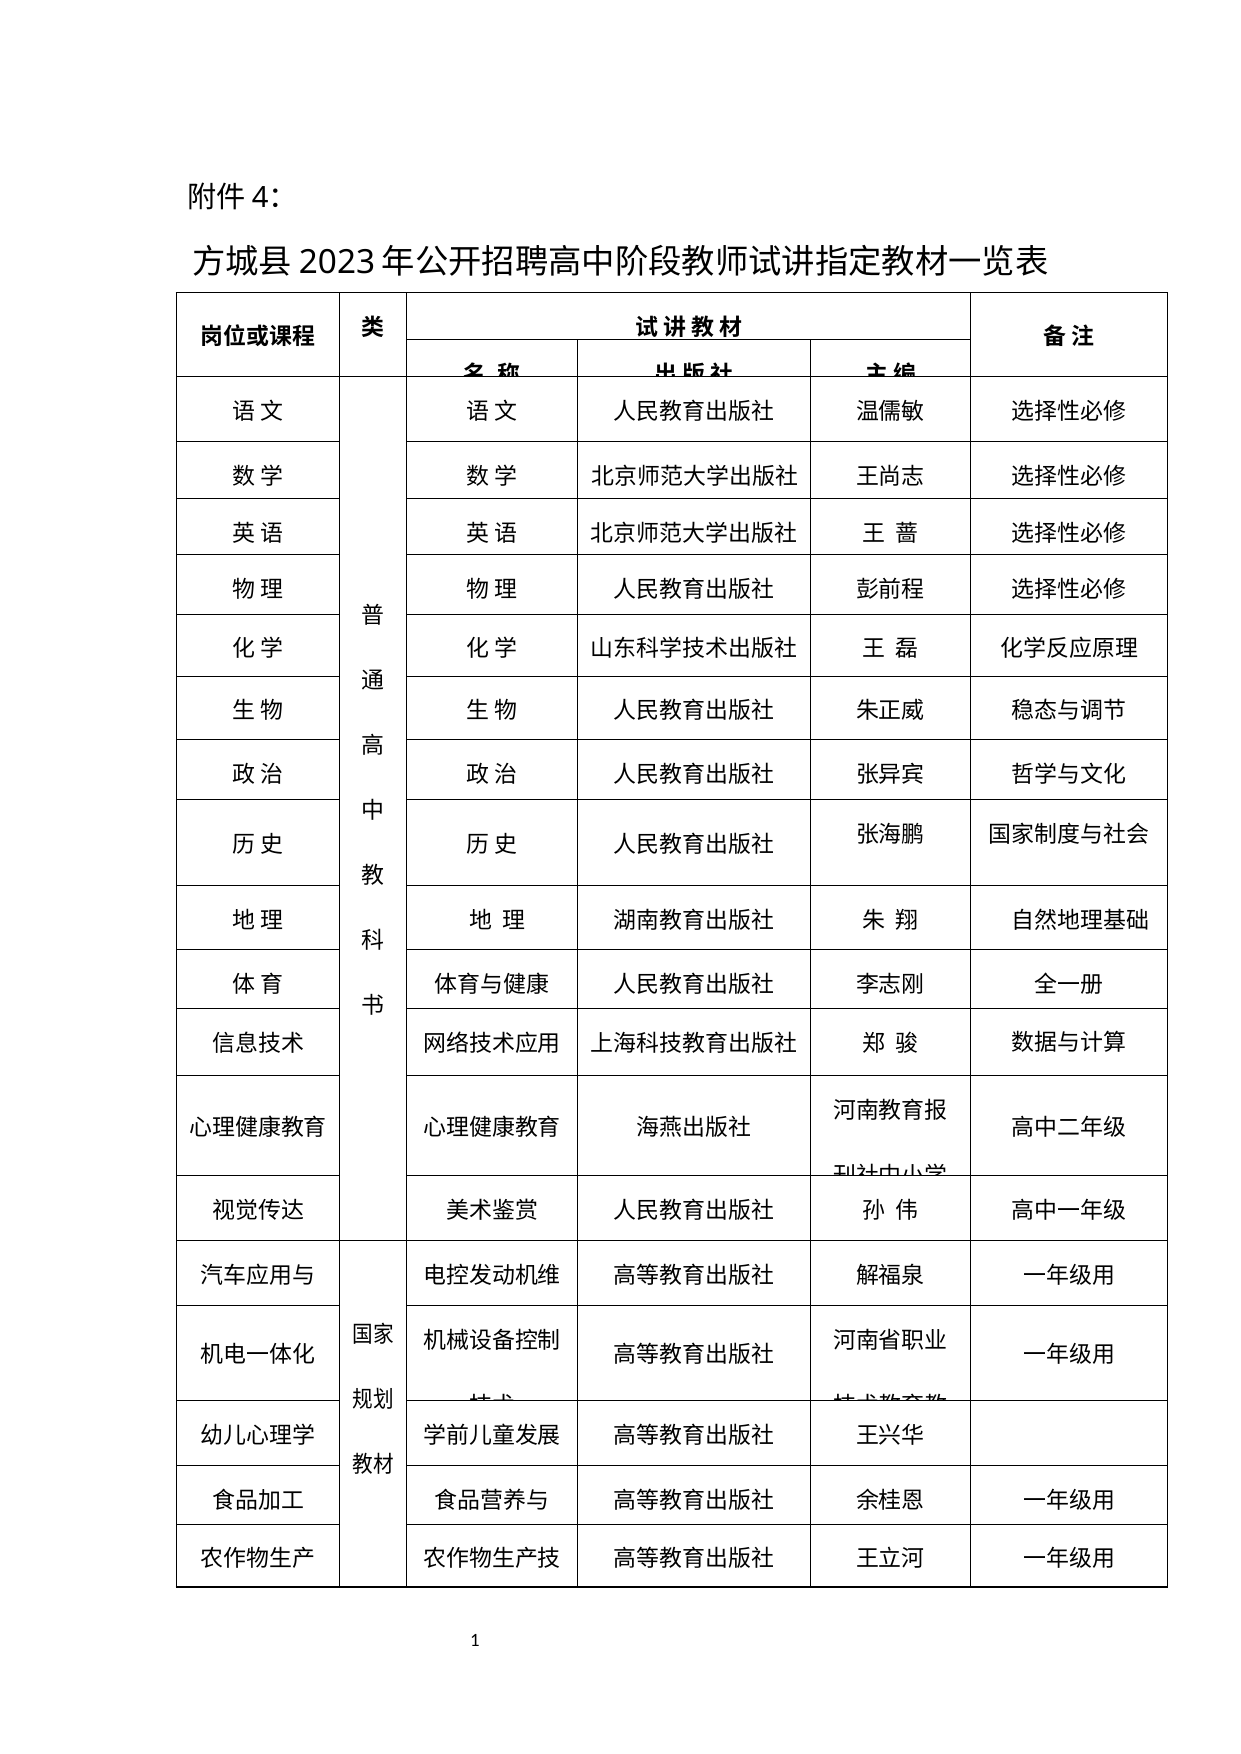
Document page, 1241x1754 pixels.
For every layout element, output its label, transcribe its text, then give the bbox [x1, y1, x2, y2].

table_cell 解福泉 [811, 1241, 970, 1305]
table_cell 机电一体化 [177, 1306, 339, 1400]
table_cell 一年级用 [971, 1306, 1167, 1400]
table_cell 海燕出版社 [578, 1076, 810, 1174]
table_cell 张异宾 [811, 740, 970, 799]
text 附件4： [187, 162, 1053, 227]
table_cell 政 治 [177, 740, 339, 799]
table_cell 人民教育出版社 [578, 740, 810, 799]
table_cell 普通高中教科书 [340, 377, 406, 1240]
table_cell 生 物 [407, 677, 577, 739]
table_cell 政 治 [407, 740, 577, 799]
table_cell 人民教育出版社 [578, 950, 810, 1007]
table_cell 一年级用 [971, 1525, 1167, 1586]
table_cell 一年级用 [971, 1466, 1167, 1523]
table_cell 朱正威 赵占良 [811, 677, 970, 739]
table_cell 自然地理基础（选择性必修1） [971, 886, 1167, 949]
text 方城县2023年公开招聘高中阶段教师试讲指定教材一览表 [187, 227, 1053, 292]
table_cell 地 理 [177, 886, 339, 949]
table_header 试 讲 教 材 [407, 293, 970, 339]
table_cell 英 语 [177, 499, 339, 554]
table_cell 英 语 [407, 499, 577, 554]
table_cell 化学反应原理 （选择性必修1） [971, 615, 1167, 676]
table_cell 王 磊 陈光巨 [811, 615, 970, 676]
table_cell 国家制度与社会治理 （选择性必修1） [971, 800, 1167, 884]
table_cell 学前儿童发展心理 [407, 1401, 577, 1465]
table_cell 选择性必修 （第一册） [971, 555, 1167, 613]
table_cell [971, 1401, 1167, 1465]
table_cell 朱 翔 刘新民 [811, 886, 970, 949]
table_cell 机械设备控制技术 [407, 1306, 577, 1400]
table_cell 山东科学技术出版社 [578, 615, 810, 676]
table_cell 王 蔷 [811, 499, 970, 554]
table_cell 高等教育出版社 [578, 1401, 810, 1465]
table_cell 语 文 [407, 377, 577, 441]
table_cell 湖南教育出版社 [578, 886, 810, 949]
table_header 备 注 [971, 293, 1167, 376]
table_cell 食品营养与 卫生 [407, 1466, 577, 1523]
table_cell 生 物 [177, 677, 339, 739]
table_cell 北京师范大学出版社 [578, 499, 810, 554]
table_cell 王立河 [811, 1525, 970, 1586]
table_cell 稳态与调节 （选择性必修1） [971, 677, 1167, 739]
table_cell 语 文 [177, 377, 339, 441]
table_cell 高中二年级 [971, 1076, 1167, 1174]
table_cell 孙 伟 刘冬辉 [811, 1176, 970, 1240]
table_cell 人民教育出版社 [578, 677, 810, 739]
table_cell 心理健康教育 [177, 1076, 339, 1174]
table_cell 人民教育出版社 [578, 555, 810, 613]
table_header 类 别 [340, 293, 406, 376]
table_cell 上海科技教育出版社 [578, 1009, 810, 1074]
table_cell 历 史 [177, 800, 339, 884]
table_cell 王尚志 保继光 [811, 442, 970, 498]
table_cell 李志刚 骆秉全 [811, 950, 970, 1007]
table_cell 美术鉴赏 [407, 1176, 577, 1240]
table_cell 出 版 社 [578, 340, 810, 376]
table_cell 王兴华 周 佶 [811, 1401, 970, 1465]
table_cell 网络技术应用 [407, 1009, 577, 1074]
table_cell 体 育 [177, 950, 339, 1007]
table_header 岗位或课程 [177, 293, 339, 376]
table_cell 余桂恩 [811, 1466, 970, 1523]
table_cell 主 编 [811, 340, 970, 376]
table_cell 物 理 [407, 555, 577, 613]
table_cell 体育与健康 [407, 950, 577, 1007]
table_cell 选择性必修 （第一册） [971, 442, 1167, 498]
table_cell 选择性必修 （上册） [971, 377, 1167, 441]
table_cell 汽车应用与 维修 [177, 1241, 339, 1305]
table_cell 地 理 [407, 886, 577, 949]
table_cell 高等教育出版社 [578, 1306, 810, 1400]
table_cell 食品加工 [177, 1466, 339, 1523]
table_cell 信息技术 [177, 1009, 339, 1074]
table_cell 数 学 [407, 442, 577, 498]
table_cell 名 称 [407, 340, 577, 376]
table_cell 心理健康教育 [407, 1076, 577, 1174]
table_cell 彭前程 黄恕伯 [811, 555, 970, 613]
table_cell 农作物生产技术（第二版） [407, 1525, 577, 1586]
table_cell 高等教育出版社 [578, 1241, 810, 1305]
table_cell 一年级用 [971, 1241, 1167, 1305]
table_cell 人民教育出版社 [578, 1176, 810, 1240]
table_cell 高等教育出版社 [578, 1525, 810, 1586]
table_cell 农作物生产 技术 [177, 1525, 339, 1586]
table_cell 河南省职业技术教育教研室 [811, 1306, 970, 1400]
table_cell 化 学 [177, 615, 339, 676]
table_cell 高中一年级 [971, 1176, 1167, 1240]
table_cell 数 学 [177, 442, 339, 498]
table_cell 北京师范大学出版社 [578, 442, 810, 498]
table_cell 幼儿心理学 [177, 1401, 339, 1465]
table_cell 河南教育报刊社中小学教材编委会 [811, 1076, 970, 1174]
table_cell 高等教育出版社 [578, 1466, 810, 1523]
table_cell 国家规划教材 [340, 1241, 406, 1586]
table_cell 人民教育出版社 [578, 800, 810, 884]
table_cell 郑 骏 [811, 1009, 970, 1074]
table_cell 物 理 [177, 555, 339, 613]
table_cell 全一册 [971, 950, 1167, 1007]
table_cell 温儒敏 [811, 377, 970, 441]
table_cell 视觉传达 [177, 1176, 339, 1240]
table_cell 选择性必修 （第一册） [971, 499, 1167, 554]
table_cell 数据与计算 （必修1） [971, 1009, 1167, 1074]
table_cell 人民教育出版社 [578, 377, 810, 441]
table_cell 历 史 [407, 800, 577, 884]
table_cell 张海鹏 徐 蓝 [811, 800, 970, 884]
table_cell 电控发动机维修（第3版） [407, 1241, 577, 1305]
table_cell 哲学与文化 （必修4） [971, 740, 1167, 799]
table_cell 化 学 [407, 615, 577, 676]
